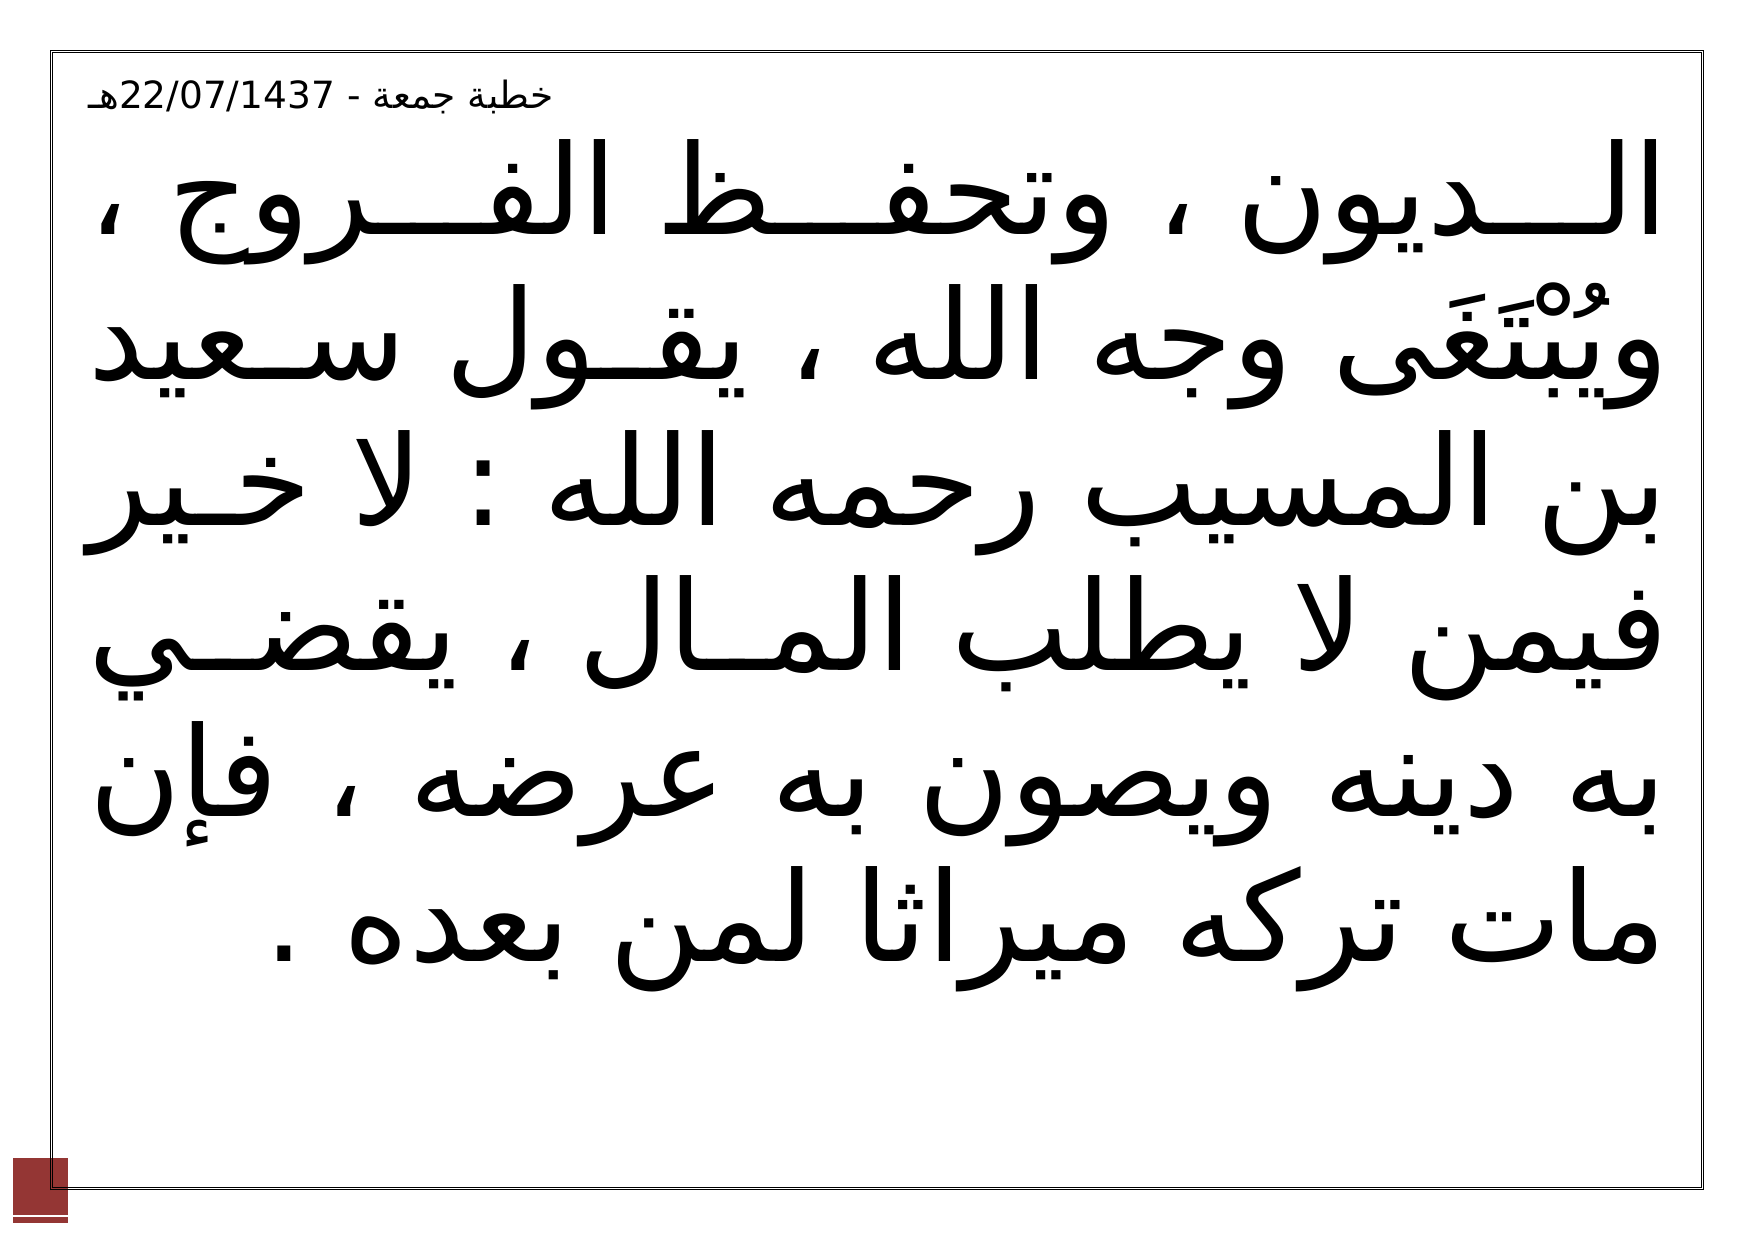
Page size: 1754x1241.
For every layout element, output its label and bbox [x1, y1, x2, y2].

text [89, 118, 1668, 991]
